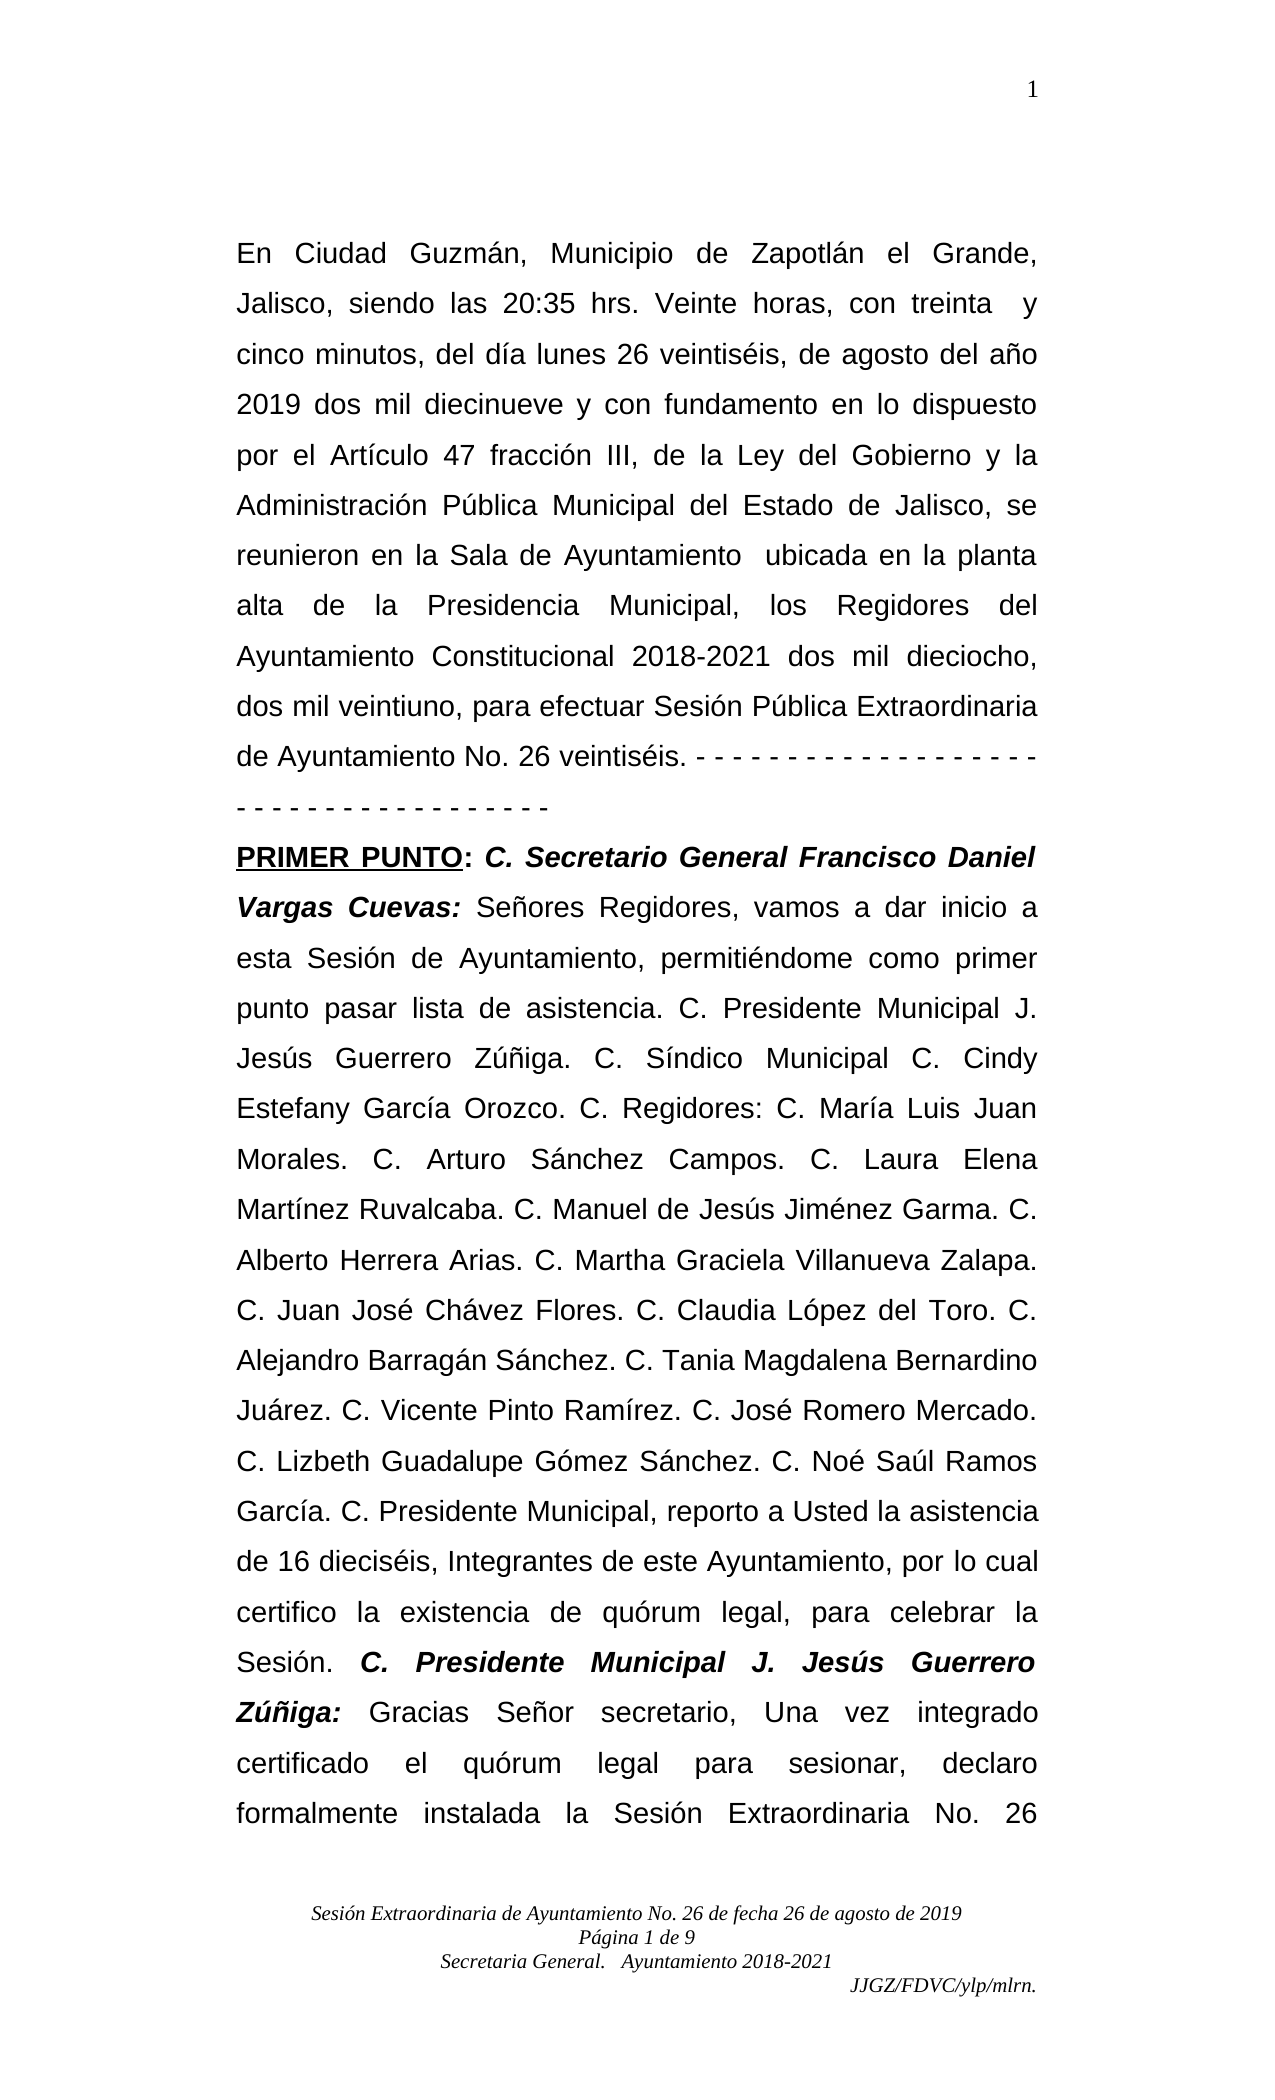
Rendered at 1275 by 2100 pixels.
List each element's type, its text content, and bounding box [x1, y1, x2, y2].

text En Ciudad Guzmán, Municipio de Zapotlán el Grande, Jalisco, siendo las 20:35 hrs. Veinte horas, con treinta y cinco minutos, del día lunes 26 veintiséis, de agosto del año 2019 dos mil diecinueve y con fundamento en lo dispuesto por el Artículo 47 fracción III, de la Ley del Gobierno y la Administración Pública Municipal del Estado de Jalisco, se reunieron en la Sala de Ayuntamiento ubicada en la planta alta de la Presidencia Municipal, los Regidores del Ayuntamiento Constitucional 2018-2021 dos mil dieciocho, dos mil veintiuno, para efectuar Sesión Pública Extraordinaria de Ayuntamiento No. 26 veintiséis. - - - - - - - - - - - - - - - - - - - - - - - - - - - - - - - - - - - - - [236, 236, 1039, 823]
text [236, 840, 1039, 1829]
